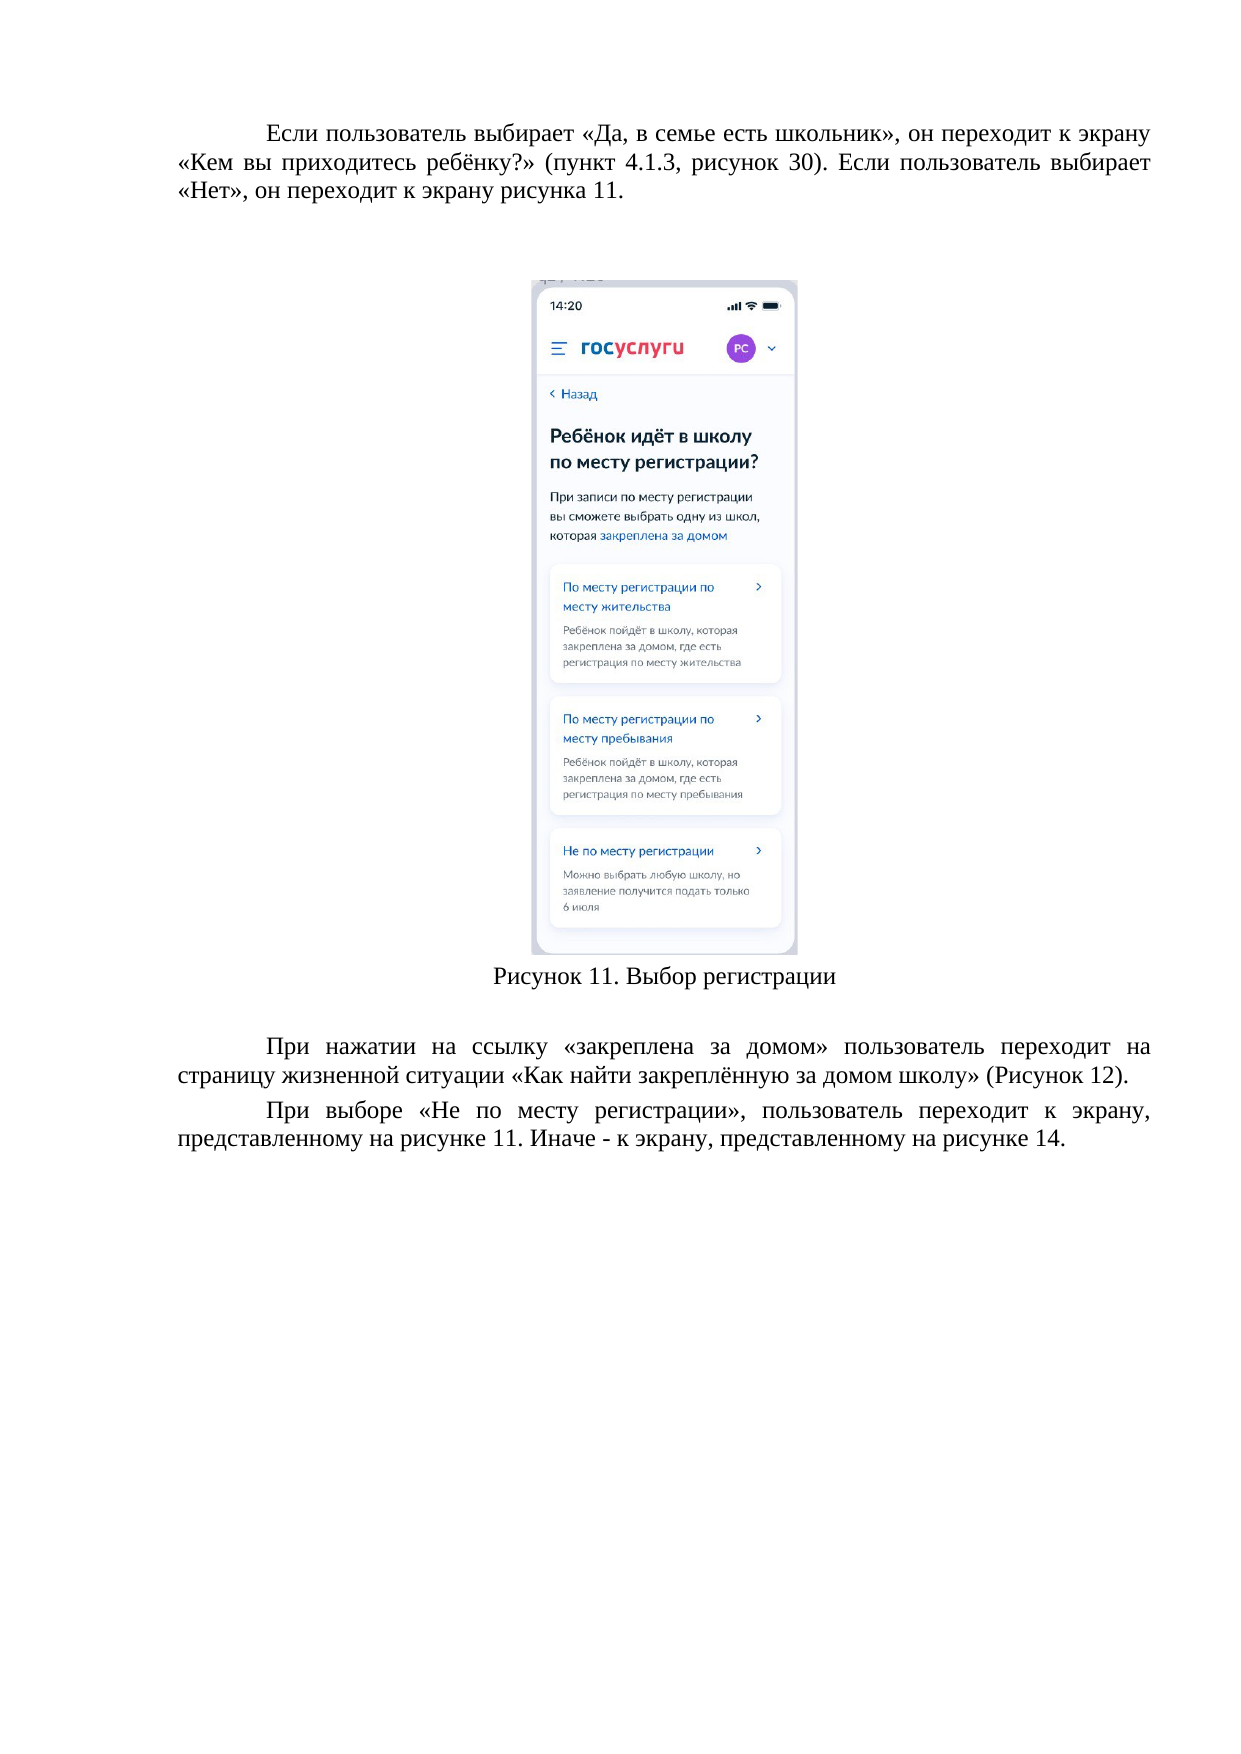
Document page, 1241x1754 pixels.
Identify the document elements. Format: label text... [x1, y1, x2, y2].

text При выборе «Не по месту регистрации», пользователь переходит к экрану, представленному на рисунке 11. Иначе - к экрану, представленному на рисунке 14. [177, 1095, 1152, 1152]
text Рисунок 11. Выбор регистрации [177, 961, 1152, 990]
text Если пользователь выбирает «Да, в семье есть школьник», он переходит к экрану «Кем вы приходитесь ребёнку?» (пункт 4.1.3, рисунок 30). Если пользователь выбирает «Нет», он переходит к экрану рисунка 11. [177, 118, 1152, 204]
text При нажатии на ссылку «закреплена за домом» пользователь переходит на страницу жизненной ситуации «Как найти закреплённую за домом школу» (Рисунок 12). [177, 1031, 1152, 1088]
picture [531, 280, 798, 955]
